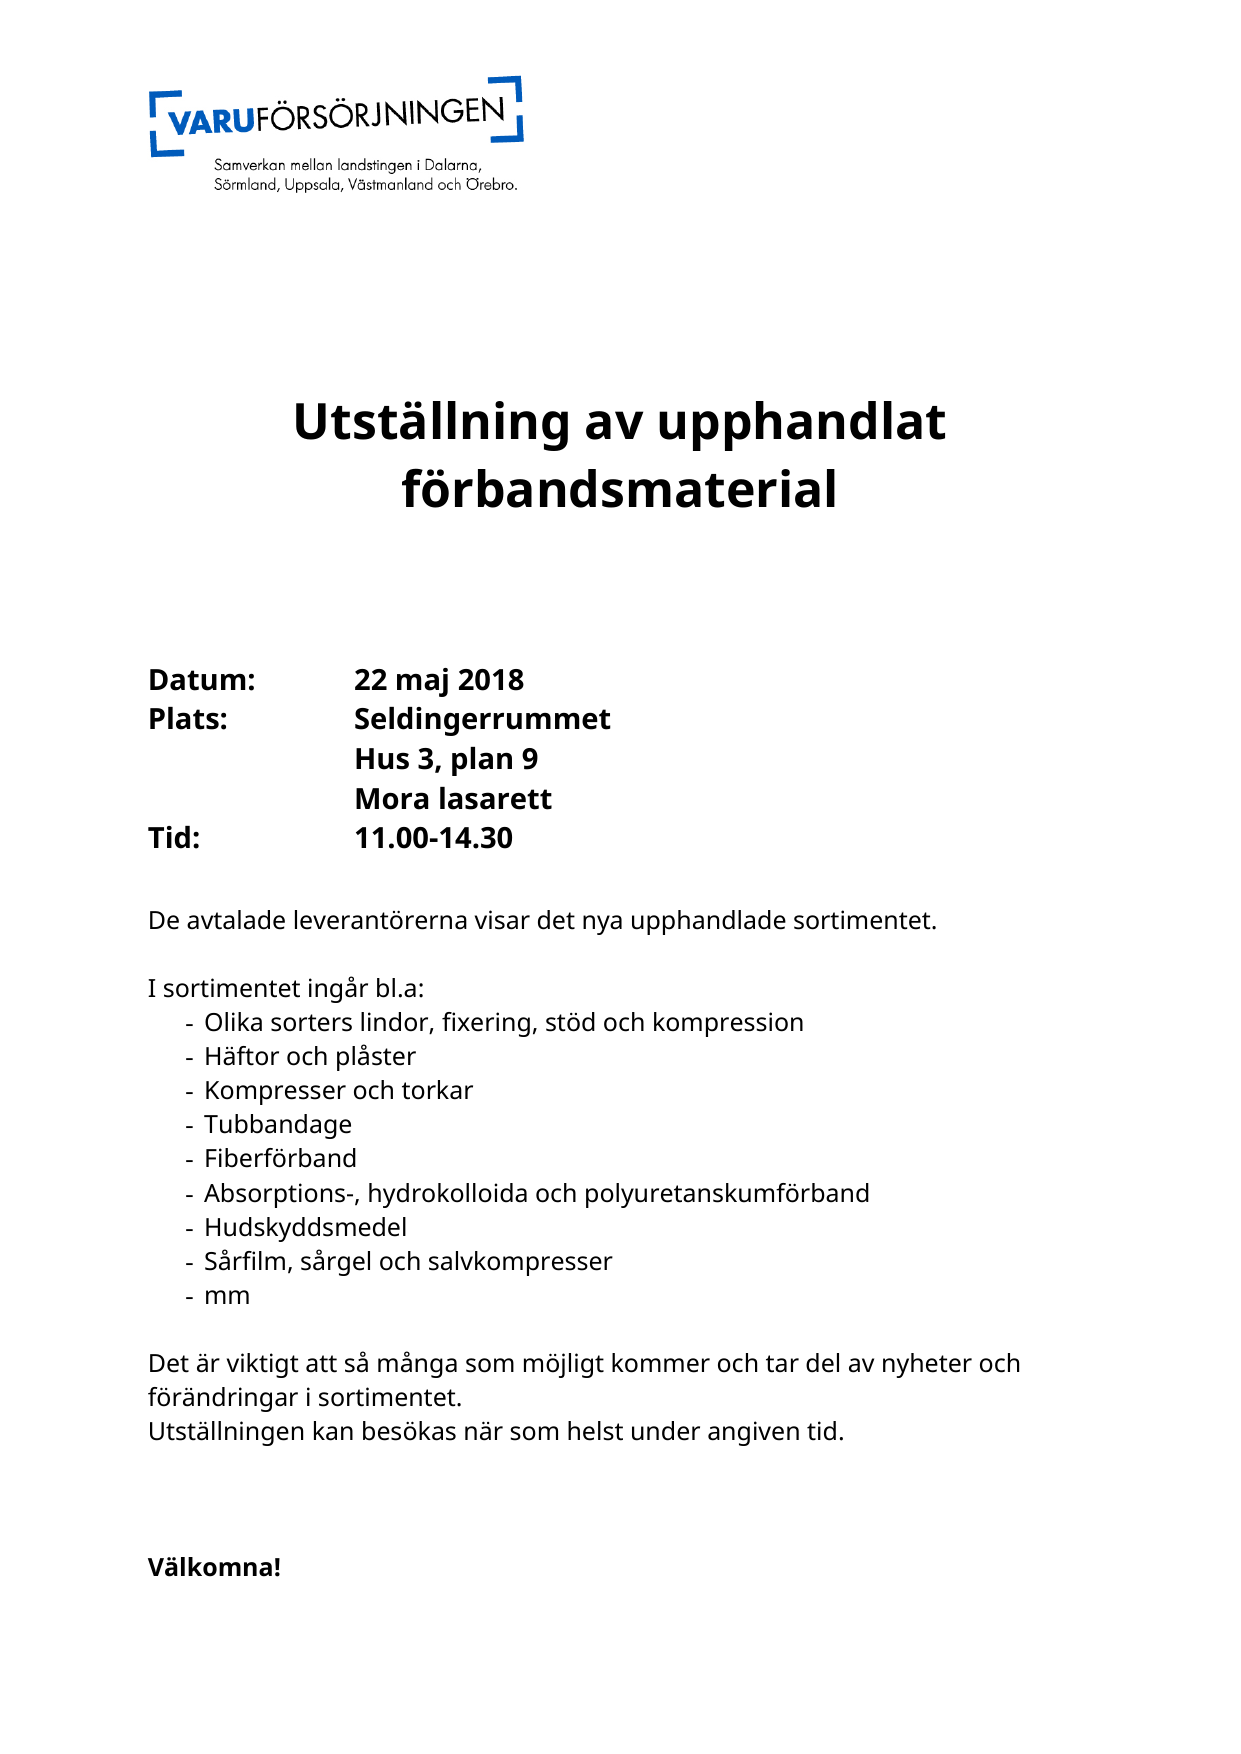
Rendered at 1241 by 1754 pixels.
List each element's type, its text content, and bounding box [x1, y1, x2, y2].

list Absorptions-, hydrokolloida och polyuretanskumförband [185, 1175, 1123, 1209]
text Utställningen kan besökas när som helst under angiven tid. [148, 1414, 1123, 1448]
text De avtalade leverantörerna visar det nya upphandlade sortimentet. [148, 903, 1123, 937]
list Hudskyddsmedel [185, 1209, 1123, 1243]
subtitle Datum: 22 maj 2018 [148, 659, 1123, 698]
subtitle Utställning av upphandlat förbandsmaterial [148, 386, 1093, 523]
subtitle Välkomna! [148, 1550, 1093, 1584]
text Det är viktigt att så många som möjligt kommer och tar del av nyheter och förändringar i sortimentet. [148, 1346, 1123, 1414]
list Tubbandage [185, 1107, 1123, 1141]
text Tid: 11.00-14.30 [148, 818, 1093, 857]
picture [147, 73, 525, 193]
subtitle Hus 3, plan 9 [148, 738, 1123, 778]
list Kompresser och torkar [185, 1073, 1123, 1107]
list Fiberförband [185, 1141, 1123, 1175]
list Olika sorters lindor, fixering, stöd och kompression [185, 1005, 1123, 1039]
list Sårfilm, sårgel och salvkompresser [185, 1243, 1123, 1277]
subtitle Mora lasarett [148, 778, 1123, 818]
list mm [185, 1277, 1123, 1311]
text I sortimentet ingår bl.a: [148, 971, 1123, 1005]
subtitle Plats: Seldingerrummet [148, 698, 1123, 738]
list Häftor och plåster [185, 1039, 1123, 1073]
